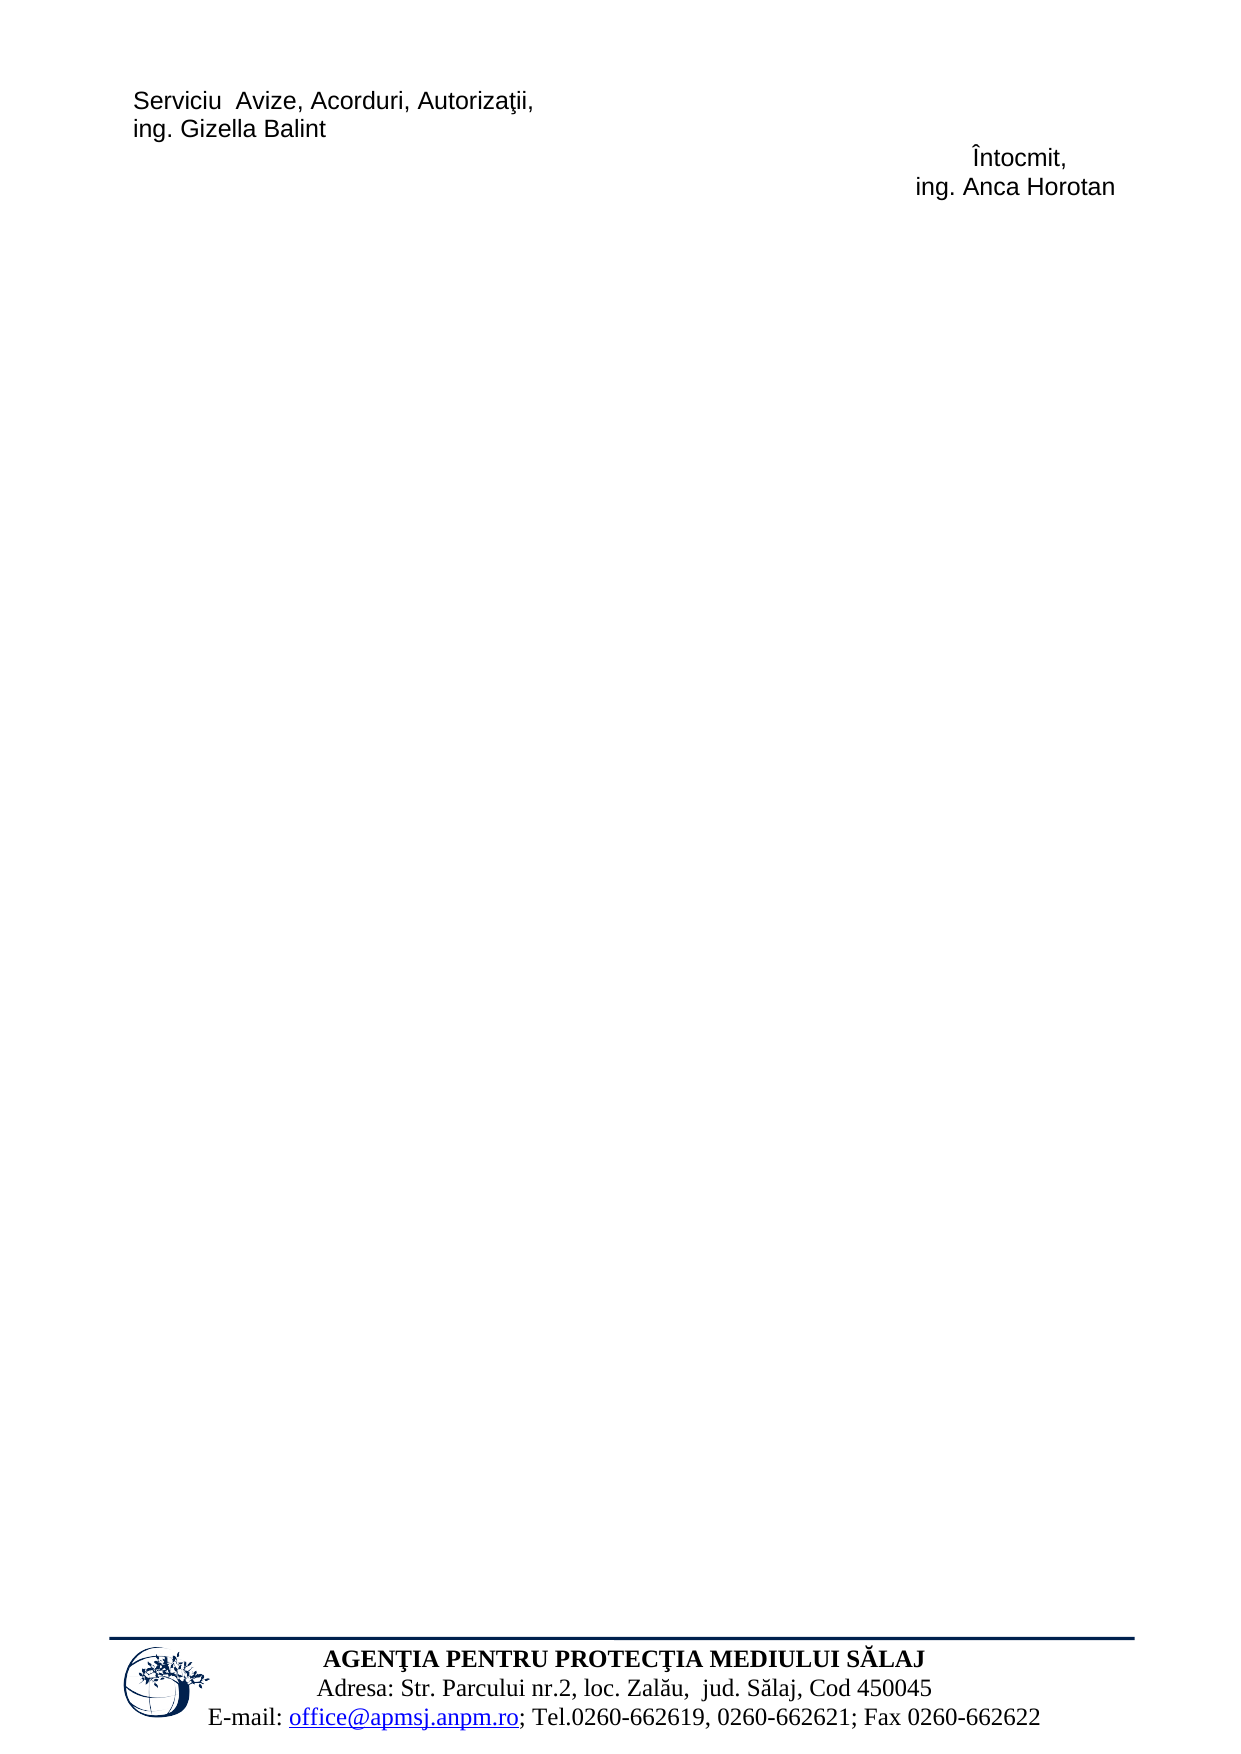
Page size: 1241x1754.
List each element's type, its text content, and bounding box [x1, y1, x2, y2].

text ing. Gizella Balint [133, 114, 1116, 143]
text ing. Anca Horotan [133, 172, 1116, 201]
text Serviciu Avize, Acorduri, Autorizaţii, [133, 86, 1116, 114]
text Întocmit, [133, 143, 1116, 172]
